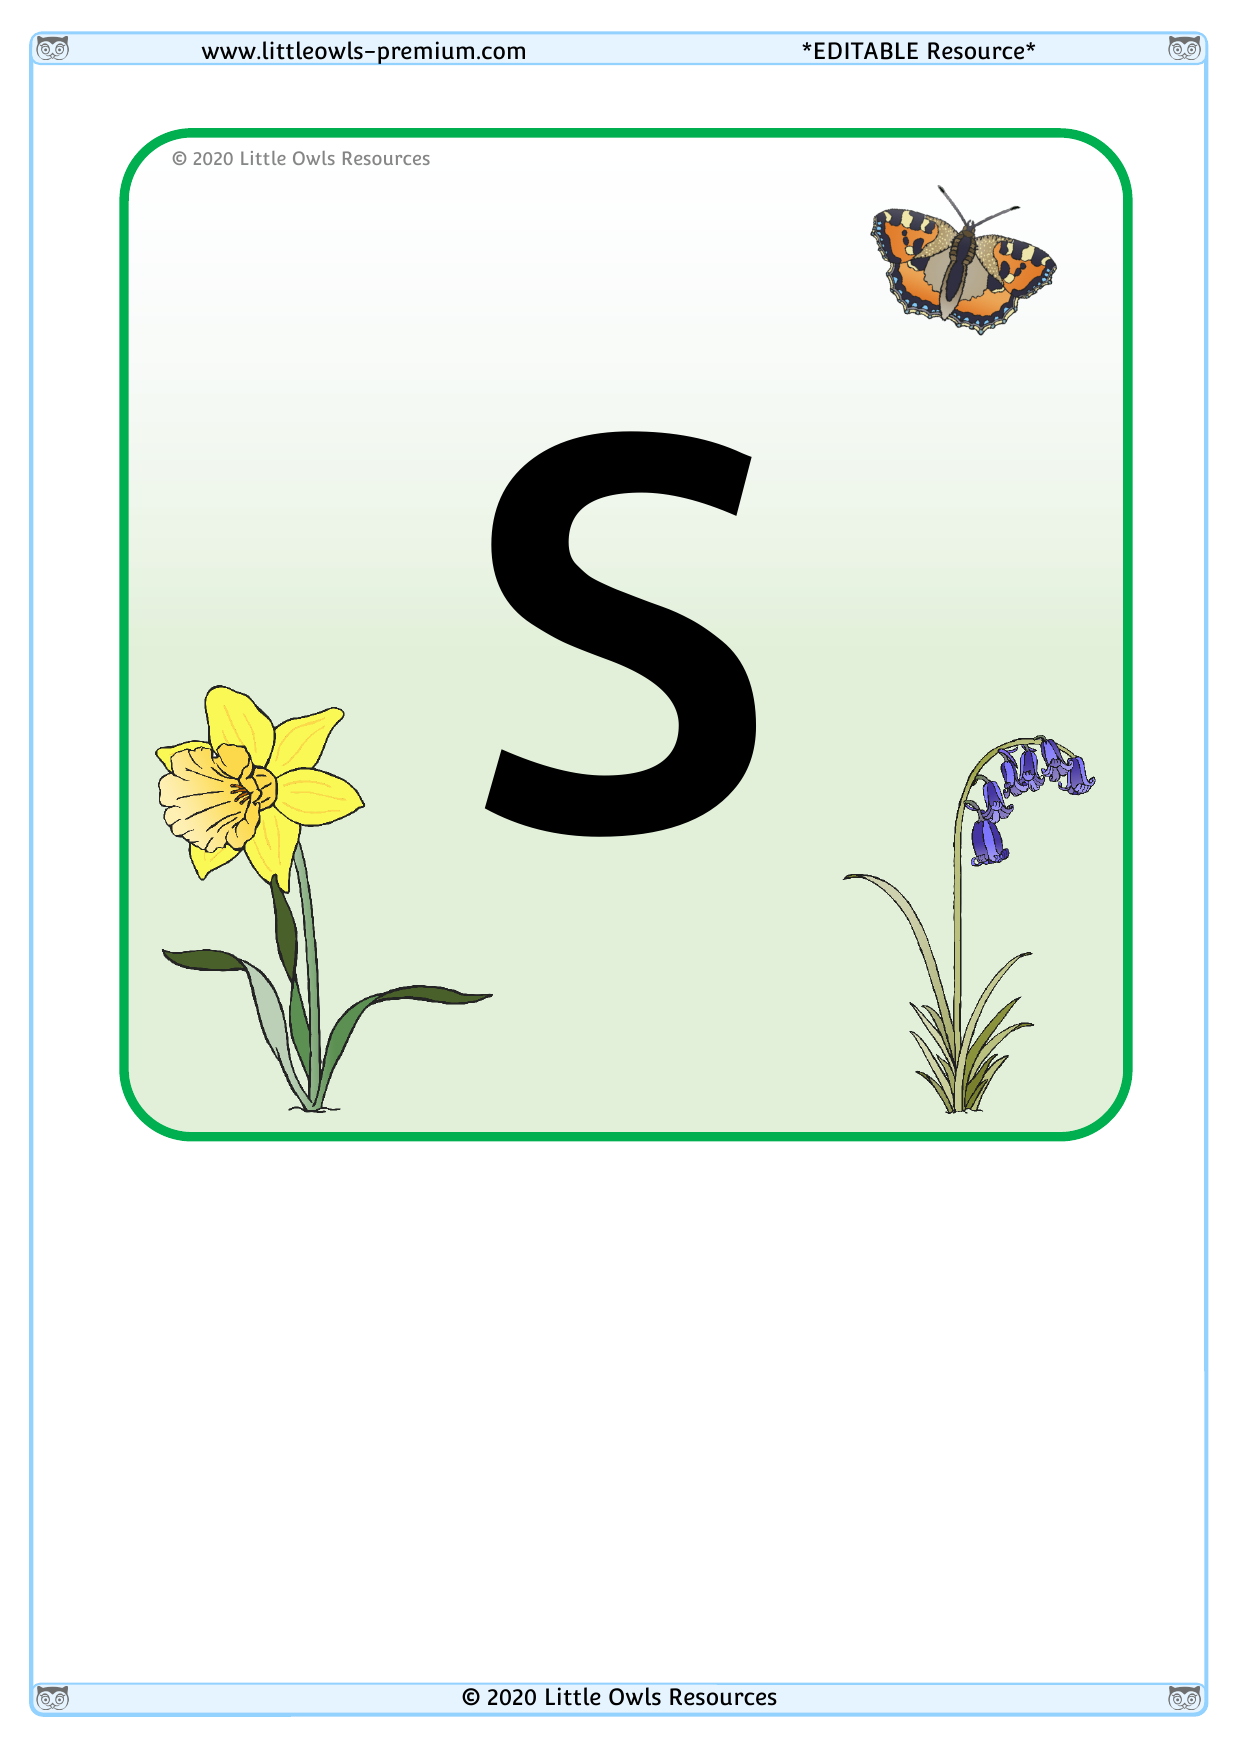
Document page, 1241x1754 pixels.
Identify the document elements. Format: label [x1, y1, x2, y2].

picture [31, 1681, 76, 1717]
picture [1163, 31, 1208, 67]
picture [31, 31, 76, 67]
picture [155, 685, 493, 1113]
picture [1163, 1681, 1208, 1717]
picture [842, 729, 1102, 1114]
picture [847, 161, 1072, 357]
